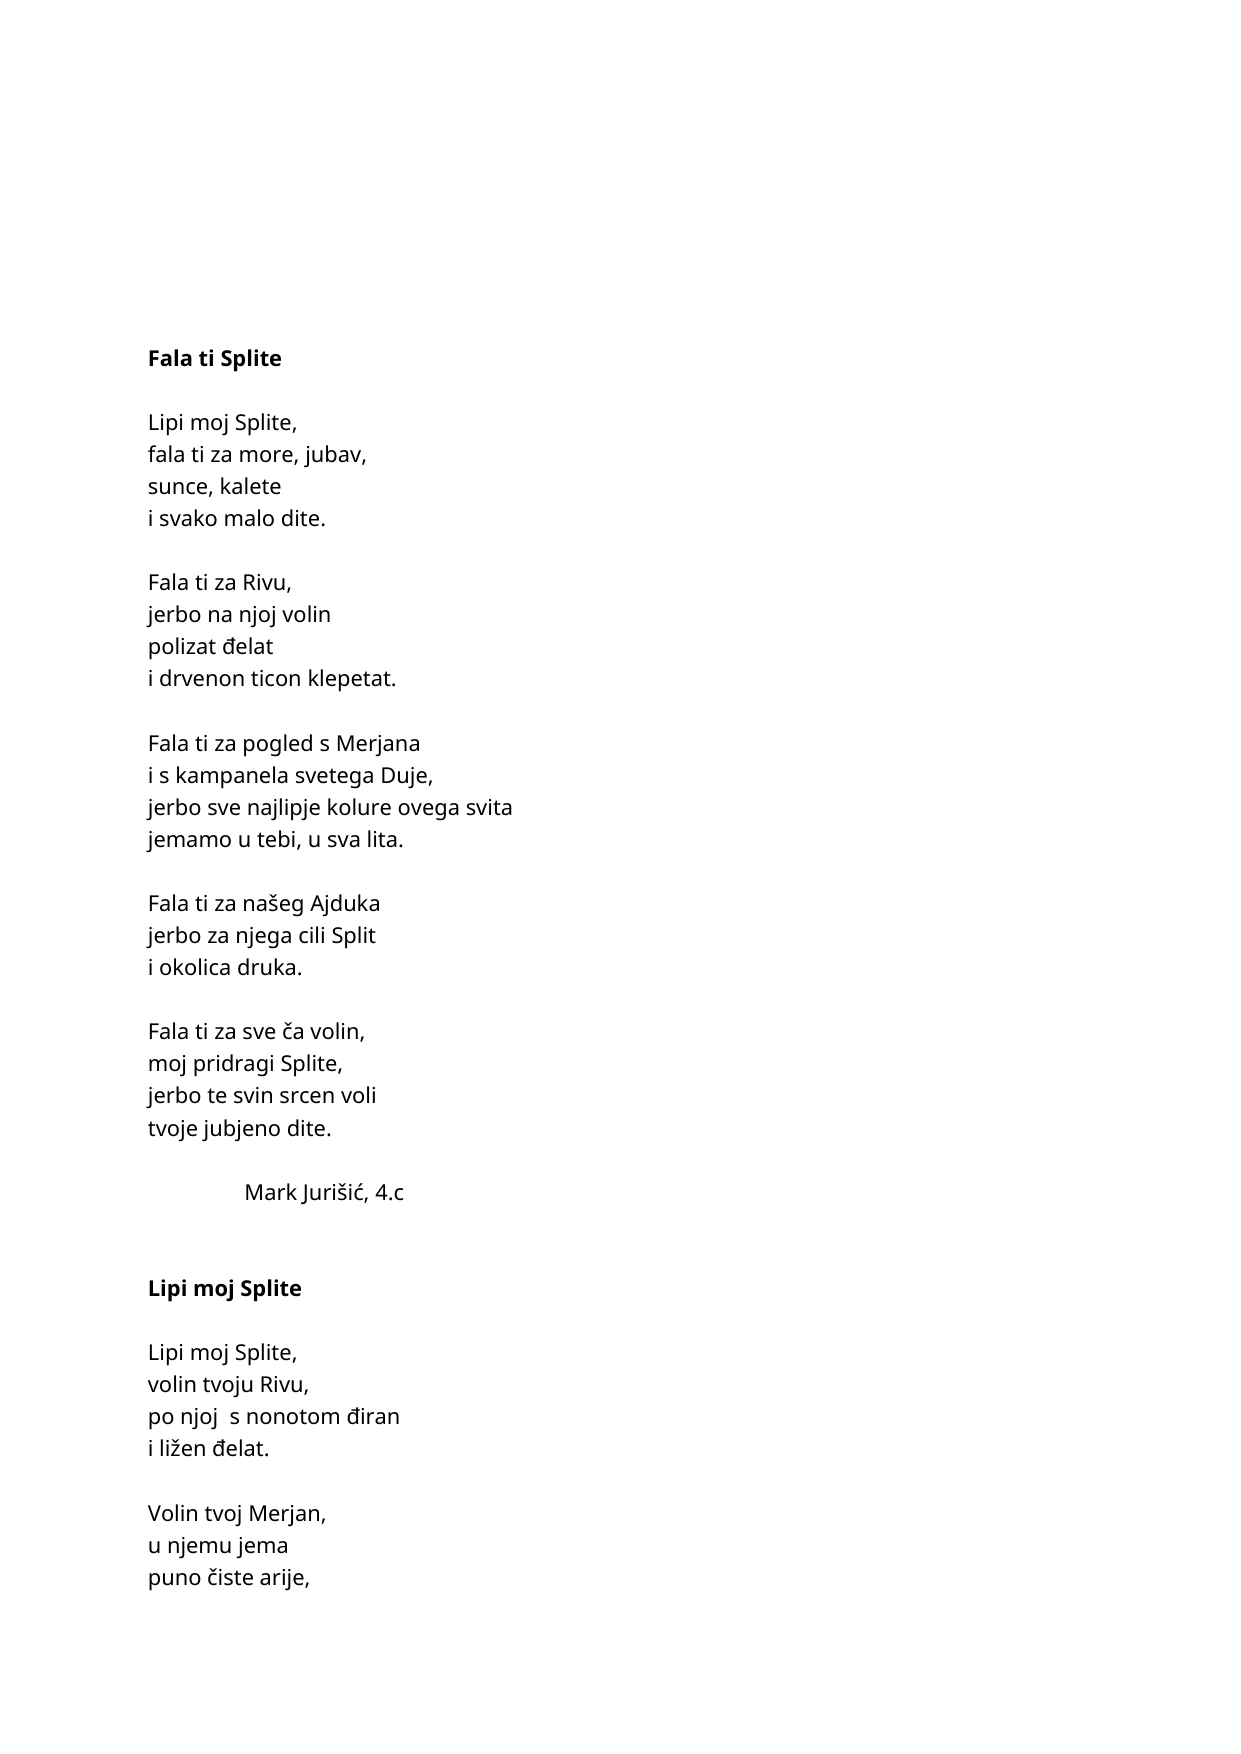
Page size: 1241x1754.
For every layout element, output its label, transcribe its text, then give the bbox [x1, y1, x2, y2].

text jerbo sve najlipje kolure ovega svita [148, 792, 1093, 822]
text volin tvoju Rivu, [148, 1369, 1093, 1399]
text puno čiste arije, [148, 1562, 1093, 1592]
text jerbo na njoj volin [148, 599, 1093, 629]
text tvoje jubjeno dite. [148, 1113, 1093, 1142]
text i s kampanela svetega Duje, [148, 760, 1093, 789]
text Fala ti za Rivu, [148, 567, 1093, 597]
text i ližen đelat. [148, 1433, 1093, 1463]
text Lipi moj Splite, [148, 407, 1093, 437]
text Lipi moj Splite, [148, 1337, 1093, 1367]
text moj pridragi Splite, [148, 1048, 1093, 1078]
text Fala ti za sve ča volin, [148, 1016, 1093, 1046]
text jerbo te svin srcen voli [148, 1081, 1093, 1110]
text Fala ti Splite [148, 343, 1093, 372]
text po njoj s nonotom điran [148, 1401, 1093, 1431]
text Lipi moj Splite [148, 1273, 1093, 1303]
text i drvenon ticon klepetat. [148, 663, 1093, 693]
text u njemu jema [148, 1530, 1093, 1559]
text Fala ti za našeg Ajduka [148, 888, 1093, 918]
text jemamo u tebi, u sva lita. [148, 824, 1093, 854]
text jerbo za njega cili Split [148, 920, 1093, 950]
text polizat đelat [148, 631, 1093, 661]
text fala ti za more, jubav, [148, 439, 1093, 469]
text Mark Jurišić, 4.c [148, 1177, 1093, 1207]
text sunce, kalete [148, 471, 1093, 501]
text i okolica druka. [148, 952, 1093, 982]
text Fala ti za pogled s Merjana [148, 728, 1093, 757]
text i svako malo dite. [148, 503, 1093, 533]
text Volin tvoj Merjan, [148, 1498, 1093, 1527]
